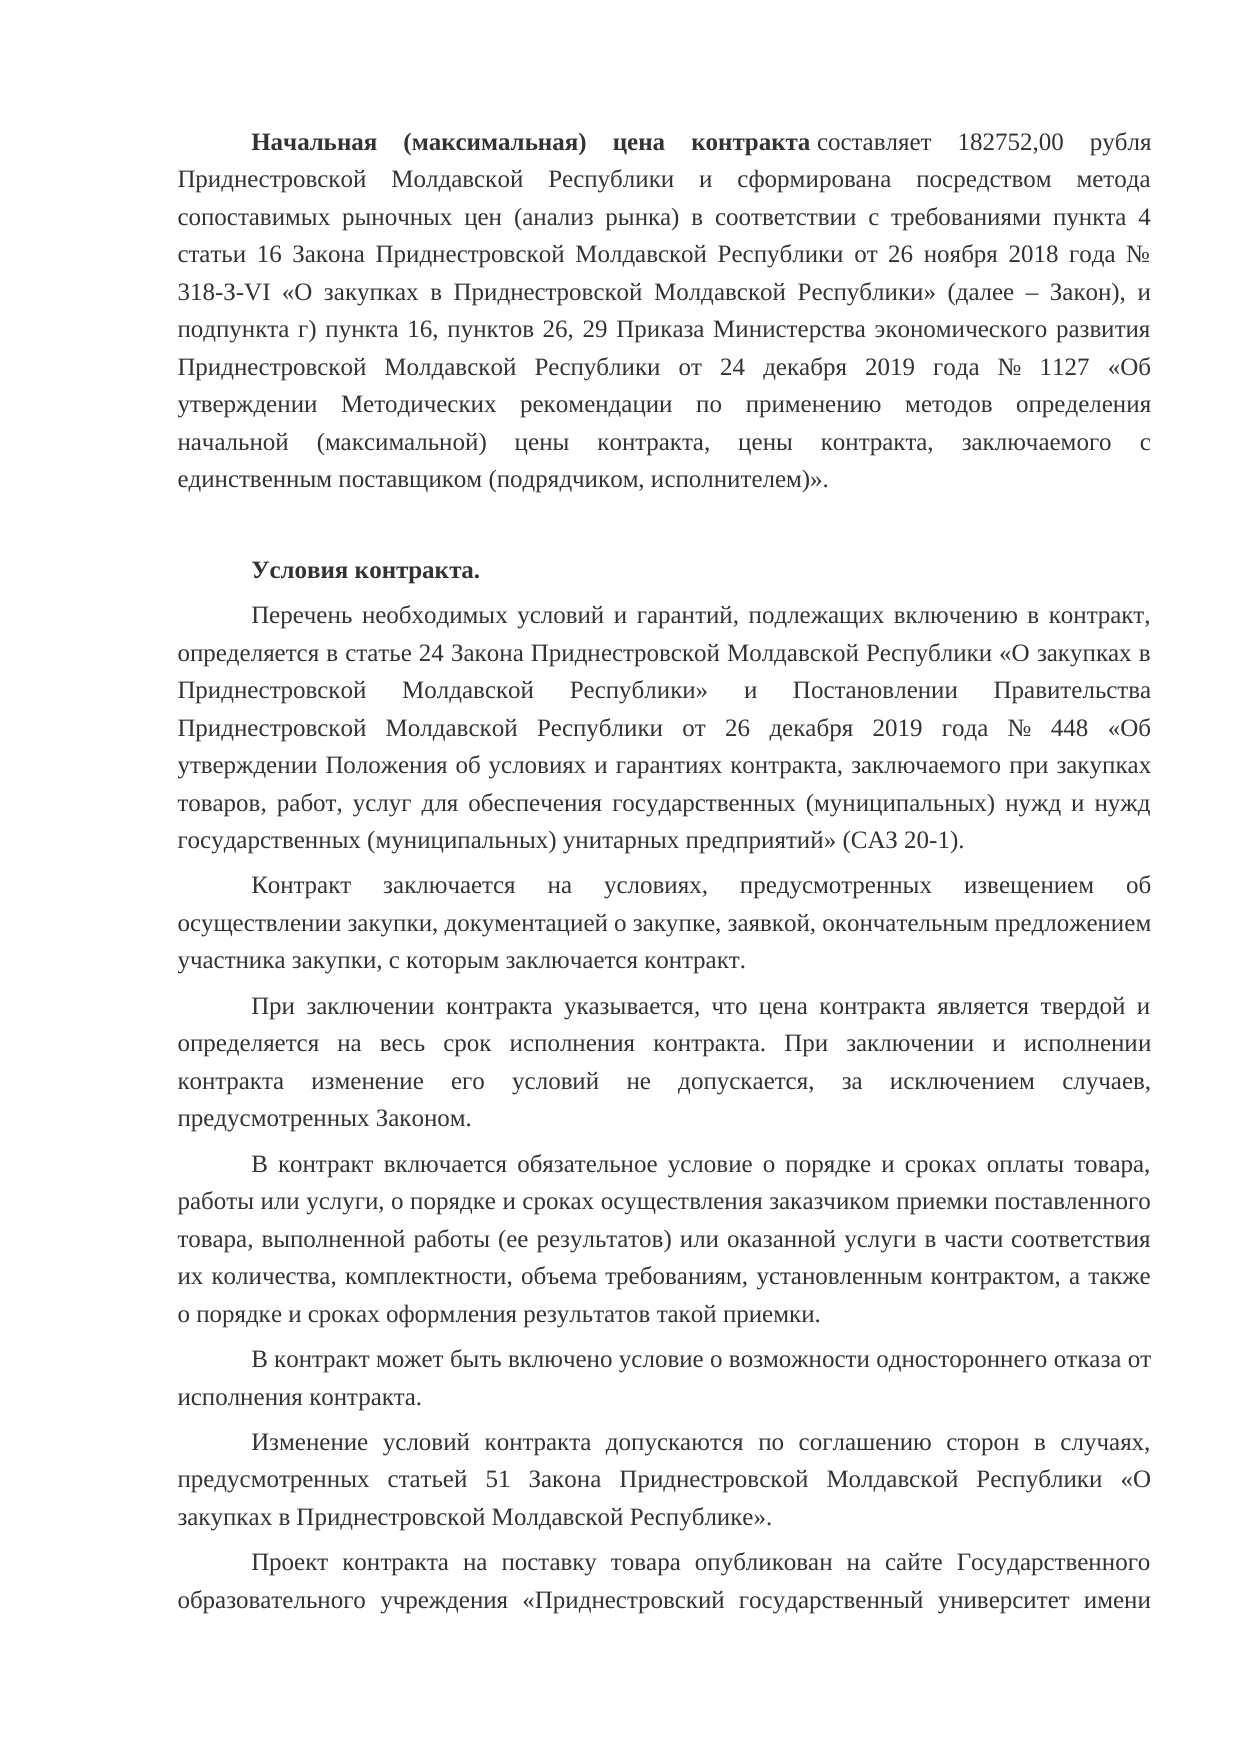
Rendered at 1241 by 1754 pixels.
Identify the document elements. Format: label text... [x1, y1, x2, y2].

text В контракт включается обязательное условие о порядке и сроках оплаты товара, работы или услуги, о порядке и сроках осуществления заказчиком приемки поставленного товара, выполненной работы (ее результатов) или оказанной услуги в части соответствия их количества, комплектности, объема требованиям, установленным контрактом, а также о порядке и сроках оформления результатов такой приемки. [177, 1140, 1152, 1327]
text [177, 1538, 1152, 1613]
text При заключении контракта указывается, что цена контракта является твердой и определяется на весь срок исполнения контракта. При заключении и исполнении контракта изменение его условий не допускается, за исключением случаев, предусмотренных Законом. [177, 982, 1152, 1132]
text Изменение условий контракта допускаются по соглашению сторон в случаях, предусмотренных статьей 51 Закона Приднестровской Молдавской Республики «О закупках в Приднестровской Молдавской Республике». [177, 1418, 1152, 1531]
text В контракт может быть включено условие о возможности одностороннего отказа от исполнения контракта. [177, 1335, 1152, 1410]
text Условия контракта. [177, 546, 1152, 584]
text Начальная (максимальная) цена контракта составляет 182752,00 рубля Приднестровской Молдавской Республики и сформирована посредством метода сопоставимых рыночных цен (анализ рынка) в соответствии с требованиями пункта 4 статьи 16 Закона Приднестровской Молдавской Республики от 26 ноября 2018 года № 318-З-VI «О закупках в Приднестровской Молдавской Республики» (далее – Закон), и подпункта г) пункта 16, пунктов 26, 29 Приказа Министерства экономического развития Приднестровской Молдавской Республики от 24 декабря 2019 года № 1127 «Об утверждении Методических рекомендации по применению методов определения начальной (максимальной) цены контракта, цены контракта, заключаемого с единственным поставщиком (подрядчиком, исполнителем)». [177, 118, 1152, 493]
text Контракт заключается на условиях, предусмотренных извещением об осуществлении закупки, документацией о закупке, заявкой, окончательным предложением участника закупки, с которым заключается контракт. [177, 862, 1152, 974]
text Перечень необходимых условий и гарантий, подлежащих включению в контракт, определяется в статье 24 Закона Приднестровской Молдавской Республики «О закупках в Приднестровской Молдавской Республики» и Постановлении Правительства Приднестровской Молдавской Республики от 26 декабря 2019 года № 448 «Об утверждении Положения об условиях и гарантиях контракта, заключаемого при закупках товаров, работ, услуг для обеспечения государственных (муниципальных) нужд и нужд государственных (муниципальных) унитарных предприятий» (САЗ 20-1). [177, 592, 1152, 854]
